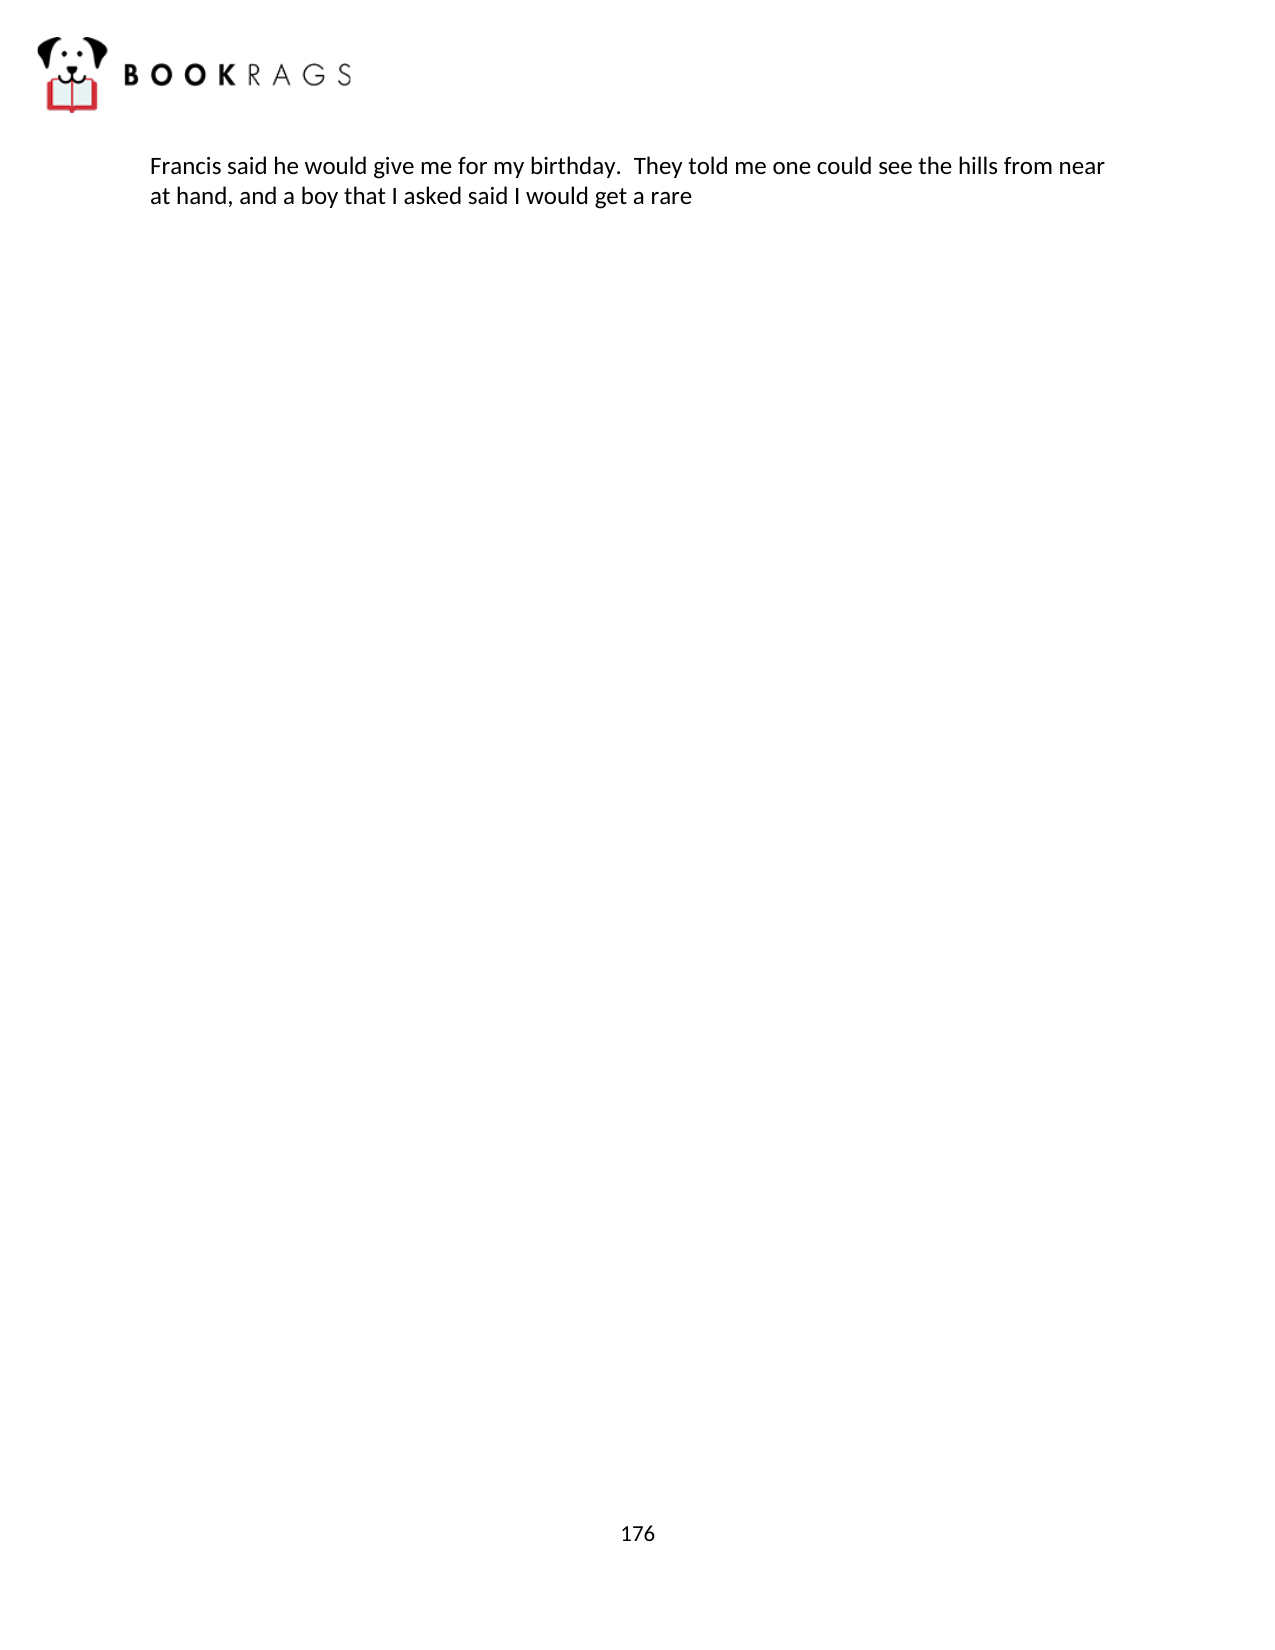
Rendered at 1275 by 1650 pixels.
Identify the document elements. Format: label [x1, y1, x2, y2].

picture [37, 37, 351, 113]
text [150, 150, 1125, 211]
